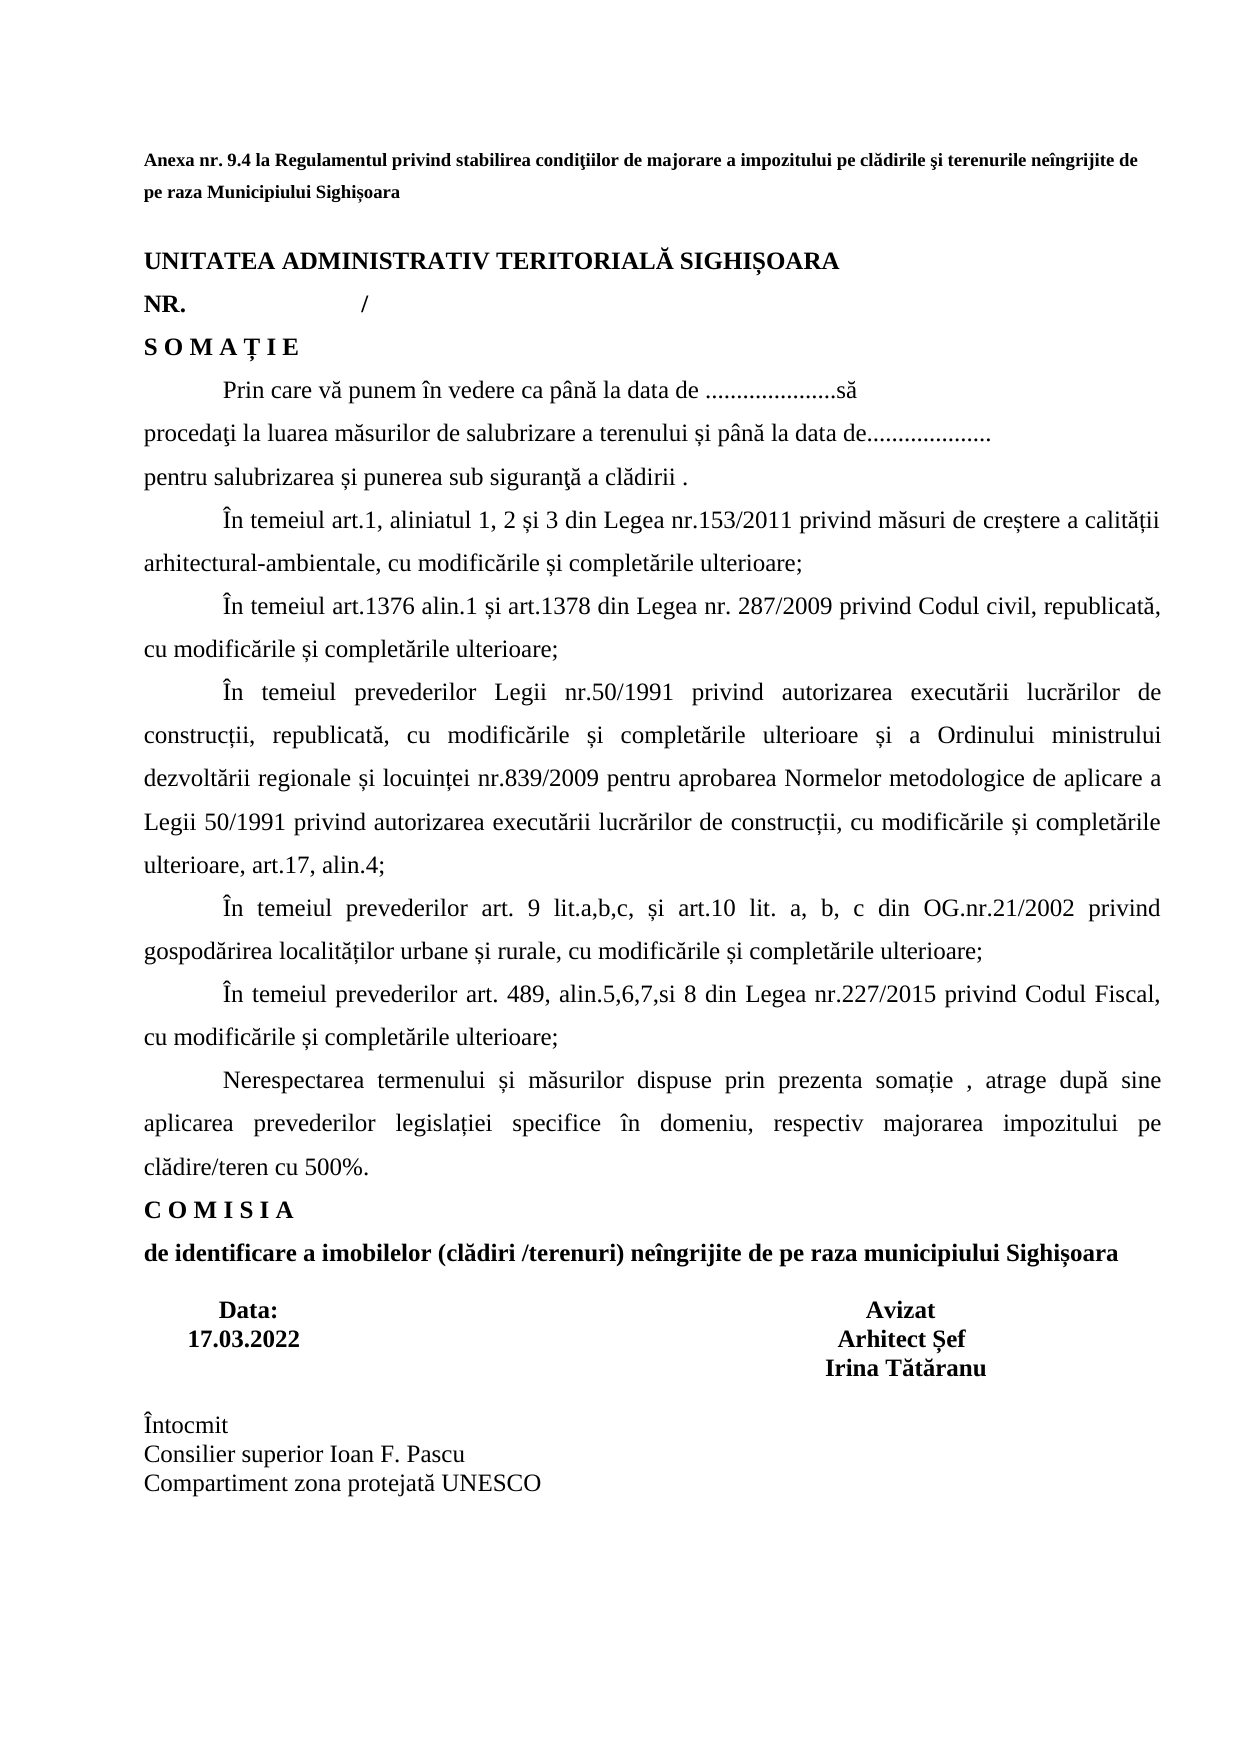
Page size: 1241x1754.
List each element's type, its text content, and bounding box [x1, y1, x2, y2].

text de identificare a imobilelor (clădiri /terenuri) neîngrijite de pe raza municipiului Sighișoara [143, 1238, 1162, 1267]
text Nerespectarea termenului și măsurilor dispuse prin prezenta somație , atrage după sine aplicarea prevederilor legislației specifice în domeniu, respectiv majorarea impozitului pe clădire/teren cu 500%. [143, 1065, 1162, 1180]
text În temeiul prevederilor art. 9 lit.a,b,c, și art.10 lit. a, b, c din OG.nr.21/2002 privind gospodărirea localităților urbane și rurale, cu modificările și completările ulterioare; [143, 893, 1162, 965]
text În temeiul prevederilor art. 489, alin.5,6,7,si 8 din Legea nr.227/2015 privind Codul Fiscal, cu modificările și completările ulterioare; [143, 979, 1162, 1051]
text În temeiul art.1, aliniatul 1, 2 și 3 din Legea nr.153/2011 privind măsuri de creștere a calității arhitectural-ambientale, cu modificările și completările ulterioare; [143, 505, 1162, 577]
text NR. / [143, 289, 1162, 318]
text În temeiul prevederilor Legii nr.50/1991 privind autorizarea executării lucrărilor de construcții, republicată, cu modificările și completările ulterioare și a Ordinului ministrului dezvoltării regionale și locuinței nr.839/2009 pentru aprobarea Normelor metodologice de aplicare a Legii 50/1991 privind autorizarea executării lucrărilor de construcții, cu modificările și completările ulterioare, art.17, alin.4; [143, 677, 1162, 878]
text Consilier superior Ioan F. Pascu [143, 1439, 1162, 1468]
text Data: Avizat [143, 1295, 1162, 1324]
text Anexa nr. 9.4 la Regulamentul privind stabilirea condiţiilor de majorare a impozitului pe clădirile şi terenurile neîngrijite de pe raza Municipiului Sighișoara [143, 149, 1162, 203]
text C O M I S I A [143, 1195, 1162, 1223]
text Întocmit [143, 1410, 1162, 1439]
text Prin care vă punem în vedere ca până la data de .....................să [143, 375, 1162, 404]
text În temeiul art.1376 alin.1 și art.1378 din Legea nr. 287/2009 privind Codul civil, republicată, cu modificările și completările ulterioare; [143, 591, 1162, 663]
text S O M A Ț I E [143, 332, 1162, 361]
text UNITATEA ADMINISTRATIV TERITORIALĂ SIGHIȘOARA [143, 246, 1162, 275]
text Compartiment zona protejată UNESCO [143, 1468, 1162, 1497]
text Irina Tătăranu [143, 1353, 1162, 1382]
text procedaţi la luarea măsurilor de salubrizare a terenului și până la data de.................... [143, 418, 1162, 447]
text 17.03.2022 Arhitect Șef [143, 1324, 1162, 1353]
text pentru salubrizarea și punerea sub siguranţă a clădirii . [143, 462, 1162, 490]
